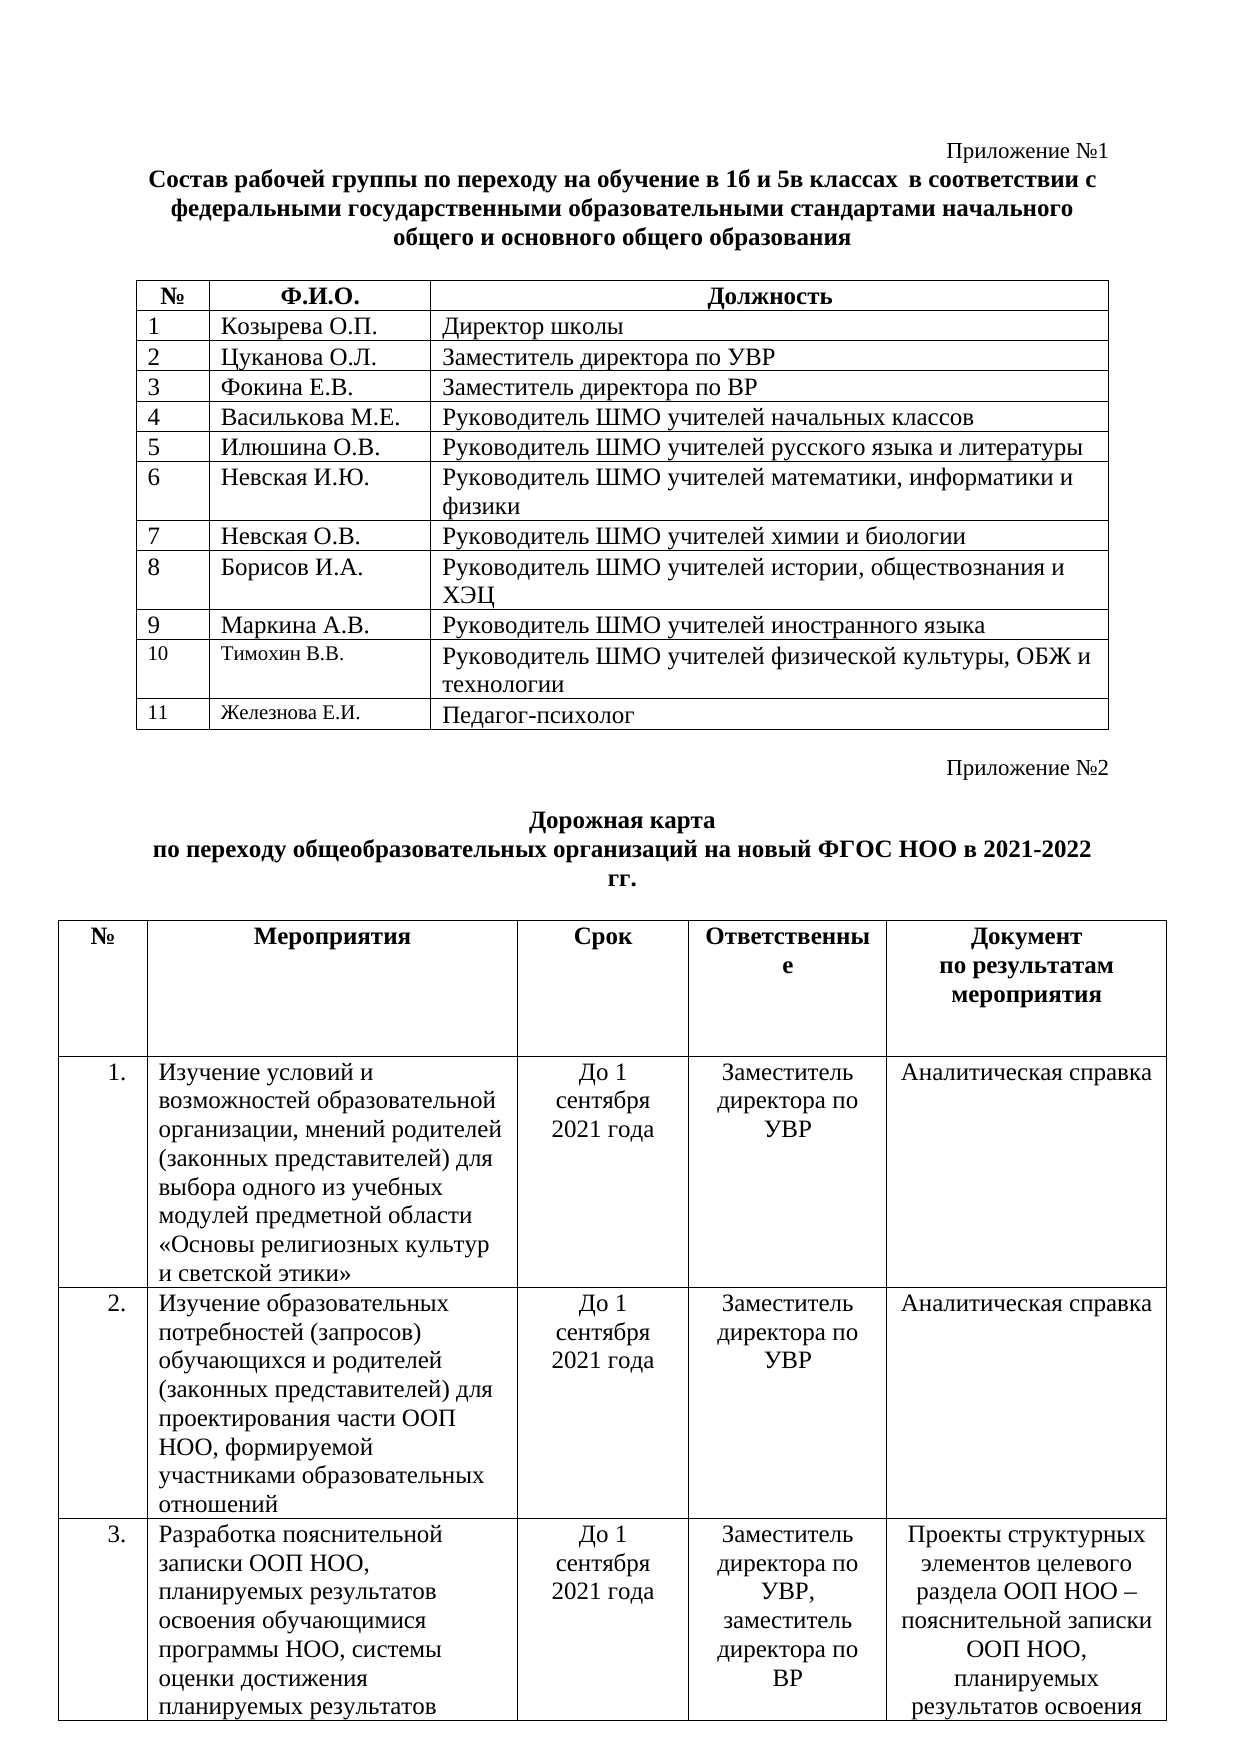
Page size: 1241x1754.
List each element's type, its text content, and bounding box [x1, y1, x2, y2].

table_cell Руководитель ШМО учителей физической культуры, ОБЖ и технологии [431, 640, 1108, 698]
table_header Срок [518, 921, 688, 1056]
table_cell Аналитическая справка [887, 1057, 1166, 1287]
table_cell [59, 1519, 147, 1720]
table_cell 4 [137, 402, 209, 431]
table_cell 11 [137, 699, 209, 728]
table_header Должность [431, 281, 1108, 310]
table_cell Маркина А.В. [210, 610, 430, 639]
table_cell 5 [137, 432, 209, 461]
table_cell Директор школы [431, 311, 1108, 340]
table_cell Педагог-психолог [431, 699, 1108, 728]
table_cell Заместитель директора по ВР [431, 371, 1108, 401]
table_cell 9 [137, 610, 209, 639]
table_cell Борисов И.А. [210, 551, 430, 609]
text Дорожная карта [135, 805, 1109, 834]
table_cell Руководитель ШМО учителей иностранного языка [431, 610, 1108, 639]
text Приложение №2 [135, 754, 1109, 781]
text по переходу общеобразовательных организаций на новый ФГОС НОО в 2021-2022 гг. [135, 834, 1109, 891]
table_cell Железнова Е.И. [210, 699, 430, 728]
table_cell Козырева О.П. [210, 311, 430, 340]
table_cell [148, 1519, 517, 1720]
table_cell Невская О.В. [210, 521, 430, 550]
table_cell 6 [137, 462, 209, 520]
table_cell Изучение образовательных потребностей (запросов) обучающихся и родителей (законных представителей) для проектирования части ООП НОО, формируемой участниками образовательных отношений [148, 1288, 517, 1518]
table_cell Невская И.Ю. [210, 462, 430, 520]
table_cell Аналитическая справка [887, 1288, 1166, 1518]
table_cell Руководитель ШМО учителей химии и биологии [431, 521, 1108, 550]
table_cell 10 [137, 640, 209, 698]
table_cell 1 [137, 311, 209, 340]
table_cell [689, 1519, 886, 1720]
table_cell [887, 1519, 1166, 1720]
table_cell Руководитель ШМО учителей истории, обществознания и ХЭЦ [431, 551, 1108, 609]
table_cell Заместитель директора по УВР [689, 1288, 886, 1518]
table_cell Изучение условий и возможностей образовательной организации, мнений родителей (законных представителей) для выбора одного из учебных модулей предметной области «Основы религиозных культур и светской этики» [148, 1057, 517, 1287]
table_cell Тимохин В.В. [210, 640, 430, 698]
table_header Документ по результатам мероприятия [887, 921, 1166, 1056]
table_header Ф.И.О. [210, 281, 430, 310]
table_header Мероприятия [148, 921, 517, 1056]
table_cell 2 [137, 341, 209, 370]
table_cell Василькова М.Е. [210, 402, 430, 431]
table_header № [137, 281, 209, 310]
table_header № [59, 921, 147, 1056]
table_cell Заместитель директора по УВР [431, 341, 1108, 370]
table_cell Заместитель директора по УВР [689, 1057, 886, 1287]
table_cell До 1 сентября 2021 года [518, 1288, 688, 1518]
table_cell 7 [137, 521, 209, 550]
table_cell Фокина Е.В. [210, 371, 430, 401]
table_cell Илюшина О.В. [210, 432, 430, 461]
table_cell [59, 1288, 147, 1518]
text Состав рабочей группы по переходу на обучение в 1б и 5в классах в соответствии с федеральными государственными образовательными стандартами начального общего и основного общего образования [135, 164, 1109, 251]
table_cell 3 [137, 371, 209, 401]
table_cell Цуканова О.Л. [210, 341, 430, 370]
table_cell До 1 сентября 2021 года [518, 1057, 688, 1287]
table_cell Руководитель ШМО учителей русского языка и литературы [431, 432, 1108, 461]
text Приложение №1 [135, 137, 1109, 164]
table_cell 8 [137, 551, 209, 609]
table_cell [59, 1057, 147, 1287]
table_header Ответственные [689, 921, 886, 1056]
table_cell Руководитель ШМО учителей математики, информатики и физики [431, 462, 1108, 520]
table_cell Руководитель ШМО учителей начальных классов [431, 402, 1108, 431]
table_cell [518, 1519, 688, 1720]
